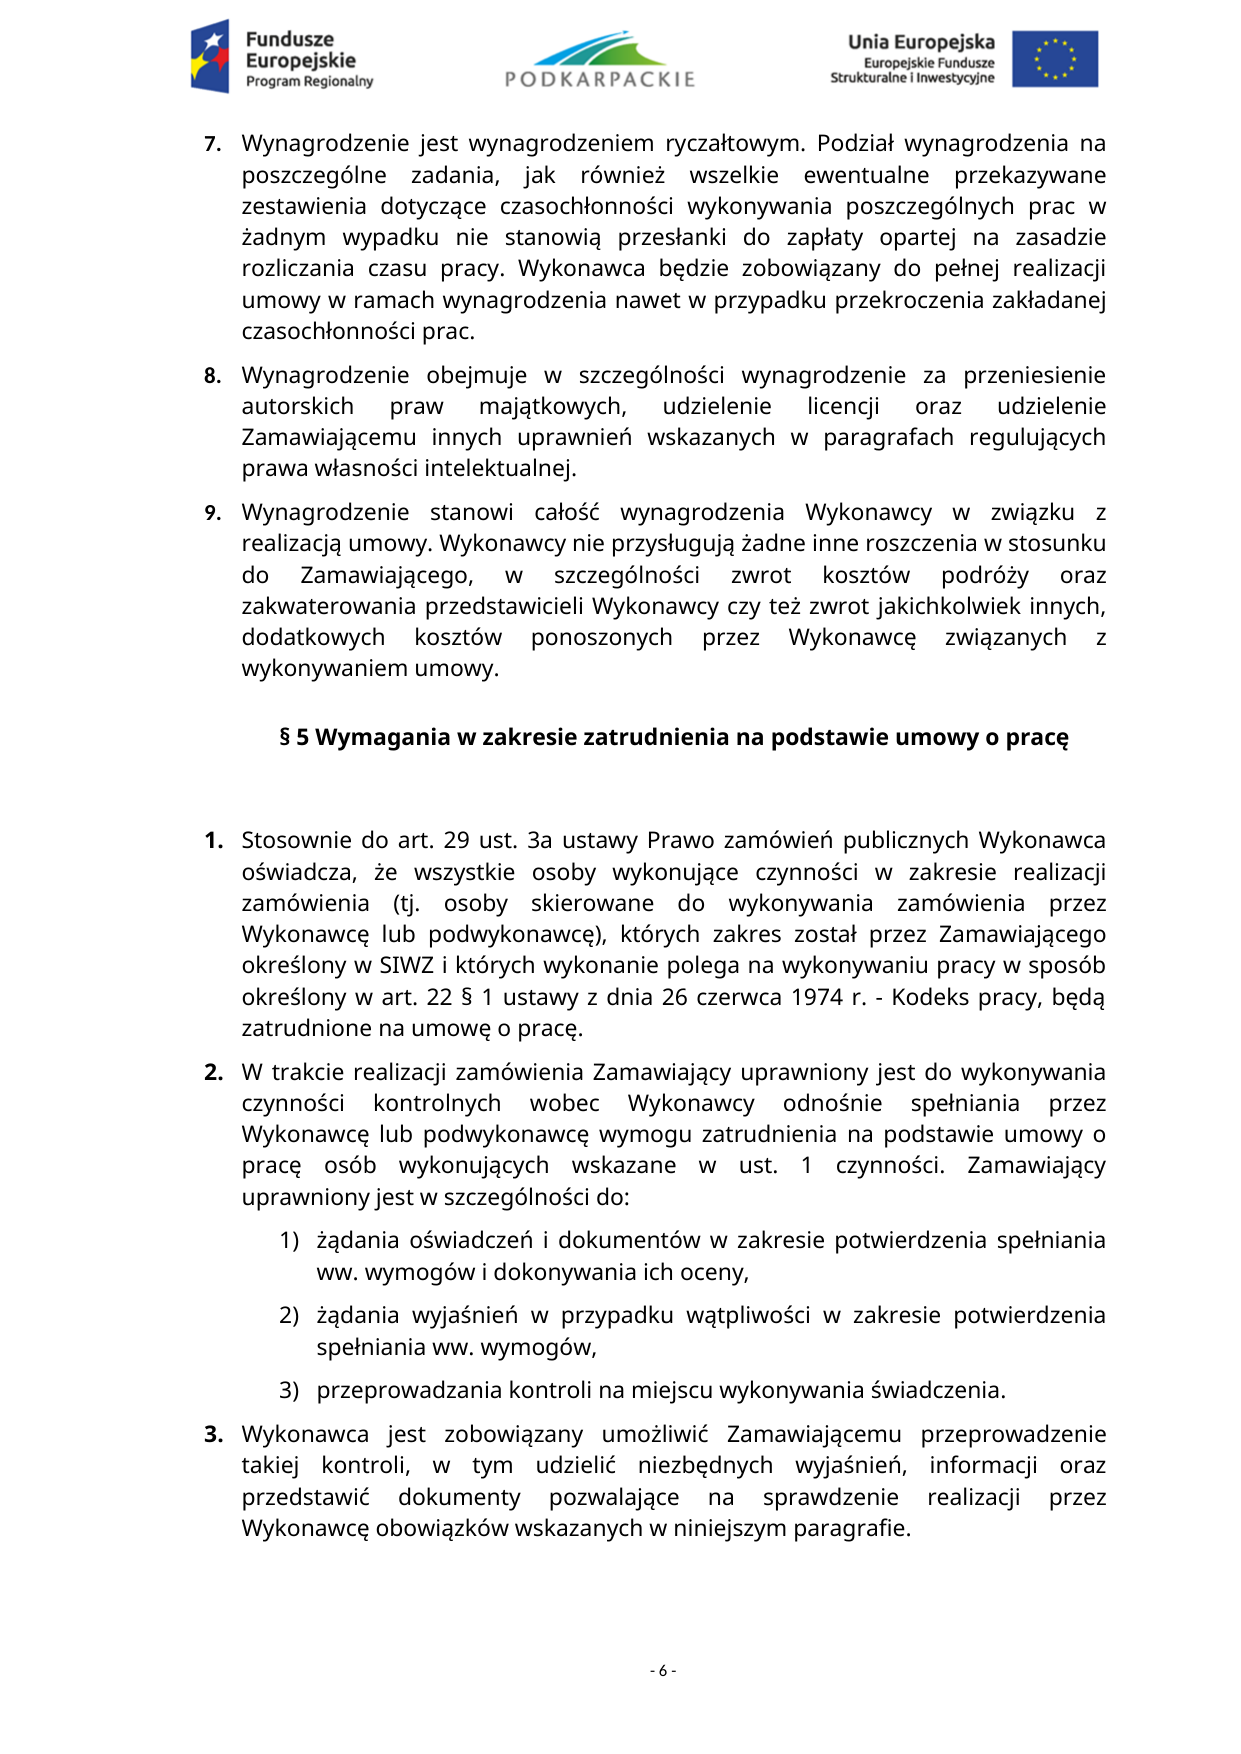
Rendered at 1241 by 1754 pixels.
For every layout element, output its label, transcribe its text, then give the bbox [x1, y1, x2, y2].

list żądania oświadczeń i dokumentów w zakresie potwierdzenia spełniania ww. wymogów i dokonywania ich oceny, [279, 1224, 1107, 1287]
list Wynagrodzenie stanowi całość wynagrodzenia Wykonawcy w związku z realizacją umowy. Wykonawcy nie przysługują żadne inne roszczenia w stosunku do Zamawiającego, w szczególności zwrot kosztów podróży oraz zakwaterowania przedstawicieli Wykonawcy czy też zwrot jakichkolwiek innych, dodatkowych kosztów ponoszonych przez Wykonawcę związanych z wykonywaniem umowy. [204, 496, 1107, 683]
list Wykonawca jest zobowiązany umożliwić Zamawiającemu przeprowadzenie takiej kontroli, w tym udzielić niezbędnych wyjaśnień, informacji oraz przedstawić dokumenty pozwalające na sprawdzenie realizacji przez Wykonawcę obowiązków wskazanych w niniejszym paragrafie. [204, 1418, 1107, 1543]
list Stosownie do art. 29 ust. 3a ustawy Prawo zamówień publicznych Wykonawca oświadcza, że wszystkie osoby wykonujące czynności w zakresie realizacji zamówienia (tj. osoby skierowane do wykonywania zamówienia przez Wykonawcę lub podwykonawcę), których zakres został przez Zamawiającego określony w SIWZ i których wykonanie polega na wykonywaniu pracy w sposób określony w art. 22 § 1 ustawy z dnia 26 czerwca 1974 r. - Kodeks pracy, będą zatrudnione na umowę o pracę. [204, 824, 1107, 1043]
picture [159, 0, 1129, 123]
text § 5 Wymagania w zakresie zatrudnienia na podstawie umowy o pracę [242, 721, 1107, 752]
list żądania wyjaśnień w przypadku wątpliwości w zakresie potwierdzenia spełniania ww. wymogów, [279, 1299, 1107, 1362]
list Wynagrodzenie obejmuje w szczególności wynagrodzenie za przeniesienie autorskich praw majątkowych, udzielenie licencji oraz udzielenie Zamawiającemu innych uprawnień wskazanych w paragrafach regulujących prawa własności intelektualnej. [204, 358, 1107, 483]
list przeprowadzania kontroli na miejscu wykonywania świadczenia. [279, 1374, 1107, 1405]
list W trakcie realizacji zamówienia Zamawiający uprawniony jest do wykonywania czynności kontrolnych wobec Wykonawcy odnośnie spełniania przez Wykonawcę lub podwykonawcę wymogu zatrudnienia na podstawie umowy o pracę osób wykonujących wskazane w ust. 1 czynności. Zamawiający uprawniony jest w szczególności do: [204, 1055, 1107, 1212]
list Wynagrodzenie jest wynagrodzeniem ryczałtowym. Podział wynagrodzenia na poszczególne zadania, jak również wszelkie ewentualne przekazywane zestawienia dotyczące czasochłonności wykonywania poszczególnych prac w żadnym wypadku nie stanowią przesłanki do zapłaty opartej na zasadzie rozliczania czasu pracy. Wykonawca będzie zobowiązany do pełnej realizacji umowy w ramach wynagrodzenia nawet w przypadku przekroczenia zakładanej czasochłonności prac. [204, 127, 1107, 346]
